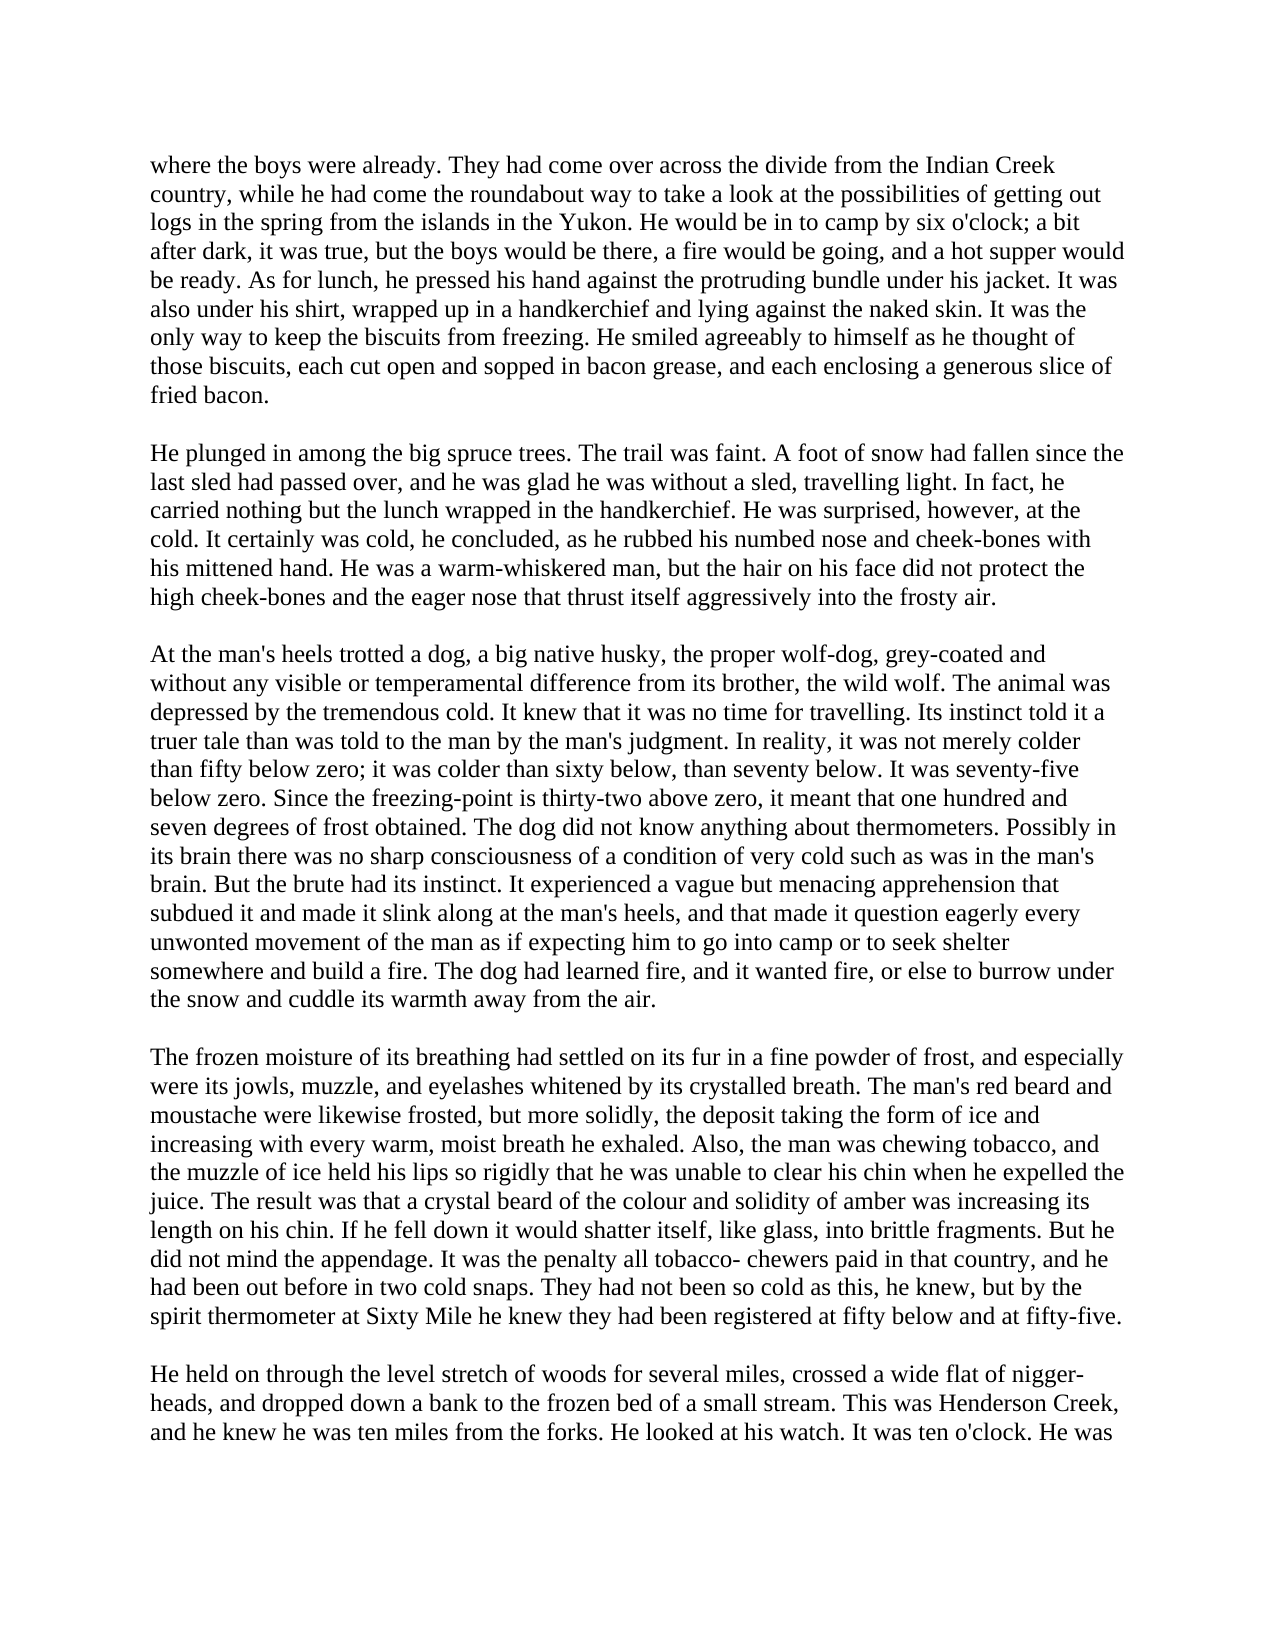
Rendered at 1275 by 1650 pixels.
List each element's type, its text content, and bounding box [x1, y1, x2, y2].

text At the man's heels trotted a dog, a big native husky, the proper wolf-dog, grey-coated and without any visible or temperamental difference from its brother, the wild wolf. The animal was depressed by the tremendous cold. It knew that it was no time for travelling. Its instinct told it a truer tale than was told to the man by the man's judgment. In reality, it was not merely colder than fifty below zero; it was colder than sixty below, than seventy below. It was seventy-five below zero. Since the freezing-point is thirty-two above zero, it meant that one hundred and seven degrees of frost obtained. The dog did not know anything about thermometers. Possibly in its brain there was no sharp consciousness of a condition of very cold such as was in the man's brain. But the brute had its instinct. It experienced a vague but menacing apprehension that subdued it and made it slink along at the man's heels, and that made it question eagerly every unwonted movement of the man as if expecting him to go into camp or to seek shelter somewhere and build a fire. The dog had learned fire, and it wanted fire, or else to burrow under the snow and cuddle its warmth away from the air. [150, 639, 1125, 1013]
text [150, 1359, 1125, 1445]
text He plunged in among the big spruce trees. The trail was faint. A foot of snow had fallen since the last sled had passed over, and he was glad he was without a sled, travelling light. In fact, he carried nothing but the lunch wrapped in the handkerchief. He was surprised, however, at the cold. It certainly was cold, he concluded, as he rubbed his numbed nose and cheek-bones with his mittened hand. He was a warm-whiskered man, but the hair on his face did not protect the high cheek-bones and the eager nose that thrust itself aggressively into the frosty air. [150, 438, 1125, 610]
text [150, 150, 1125, 409]
text The frozen moisture of its breathing had settled on its fur in a fine powder of frost, and especially were its jowls, muzzle, and eyelashes whitened by its crystalled breath. The man's red beard and moustache were likewise frosted, but more solidly, the deposit taking the form of ice and increasing with every warm, moist breath he exhaled. Also, the man was chewing tobacco, and the muzzle of ice held his lips so rigidly that he was unable to clear his chin when he expelled the juice. The result was that a crystal beard of the colour and solidity of amber was increasing its length on his chin. If he fell down it would shatter itself, like glass, into brittle fragments. But he did not mind the appendage. It was the penalty all tobacco- chewers paid in that country, and he had been out before in two cold snaps. They had not been so cold as this, he knew, but by the spirit thermometer at Sixty Mile he knew they had been registered at fifty below and at fifty-five. [150, 1042, 1125, 1330]
